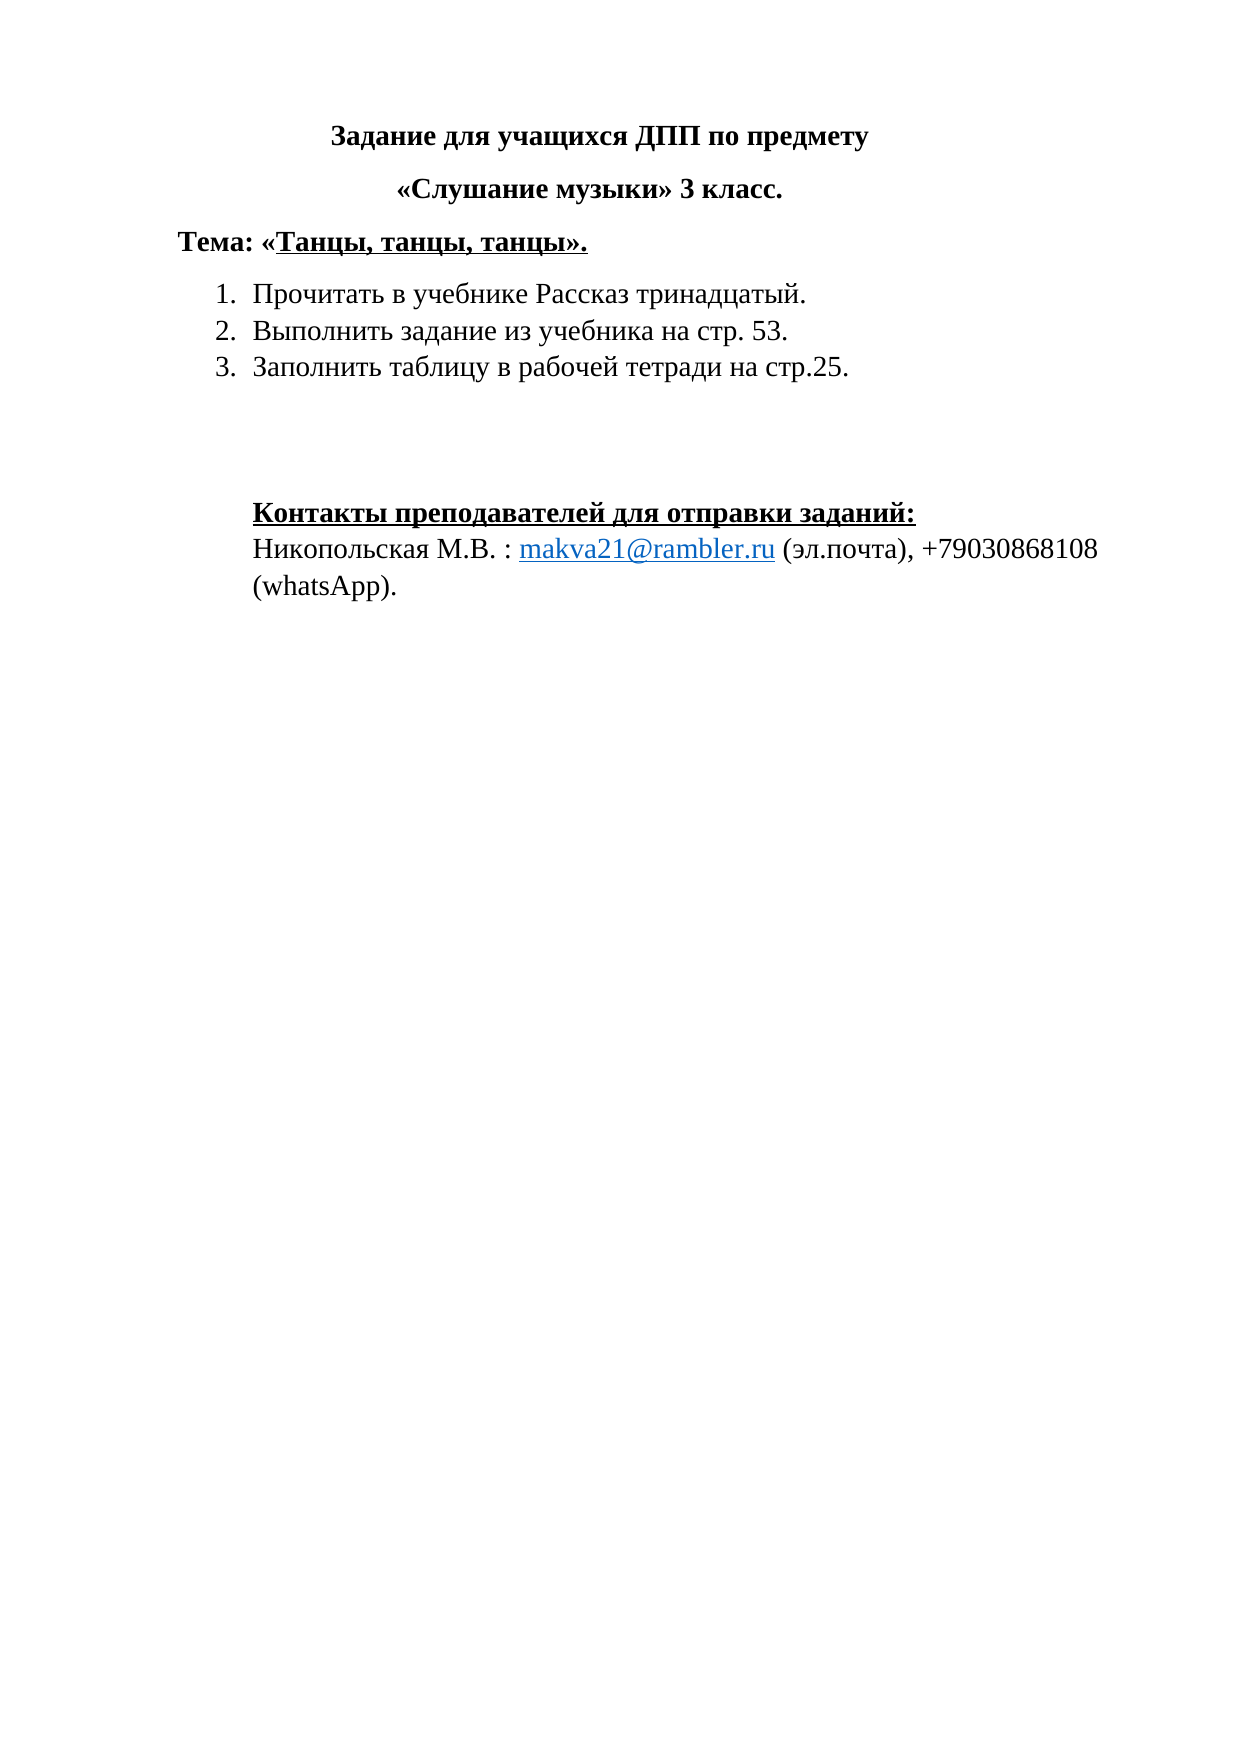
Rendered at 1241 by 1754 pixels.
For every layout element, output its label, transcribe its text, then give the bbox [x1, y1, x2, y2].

text Задание для учащихся ДПП по предмету [177, 118, 1152, 152]
list Заполнить таблицу в рабочей тетради на стр.25. [215, 349, 1152, 382]
text «Слушание музыки» 3 класс. [177, 171, 1152, 204]
text Тема: «Танцы, танцы, танцы». [177, 224, 1152, 257]
list Выполнить задание из учебника на стр. 53. [215, 313, 1152, 346]
list Прочитать в учебнике Рассказ тринадцатый. [215, 277, 1152, 310]
list Контакты преподавателей для отправки заданий: [252, 495, 1152, 529]
list Никопольская М.В. : makva21@rambler.ru (эл.почта), +79030868108 (whatsApp). [252, 532, 1152, 601]
